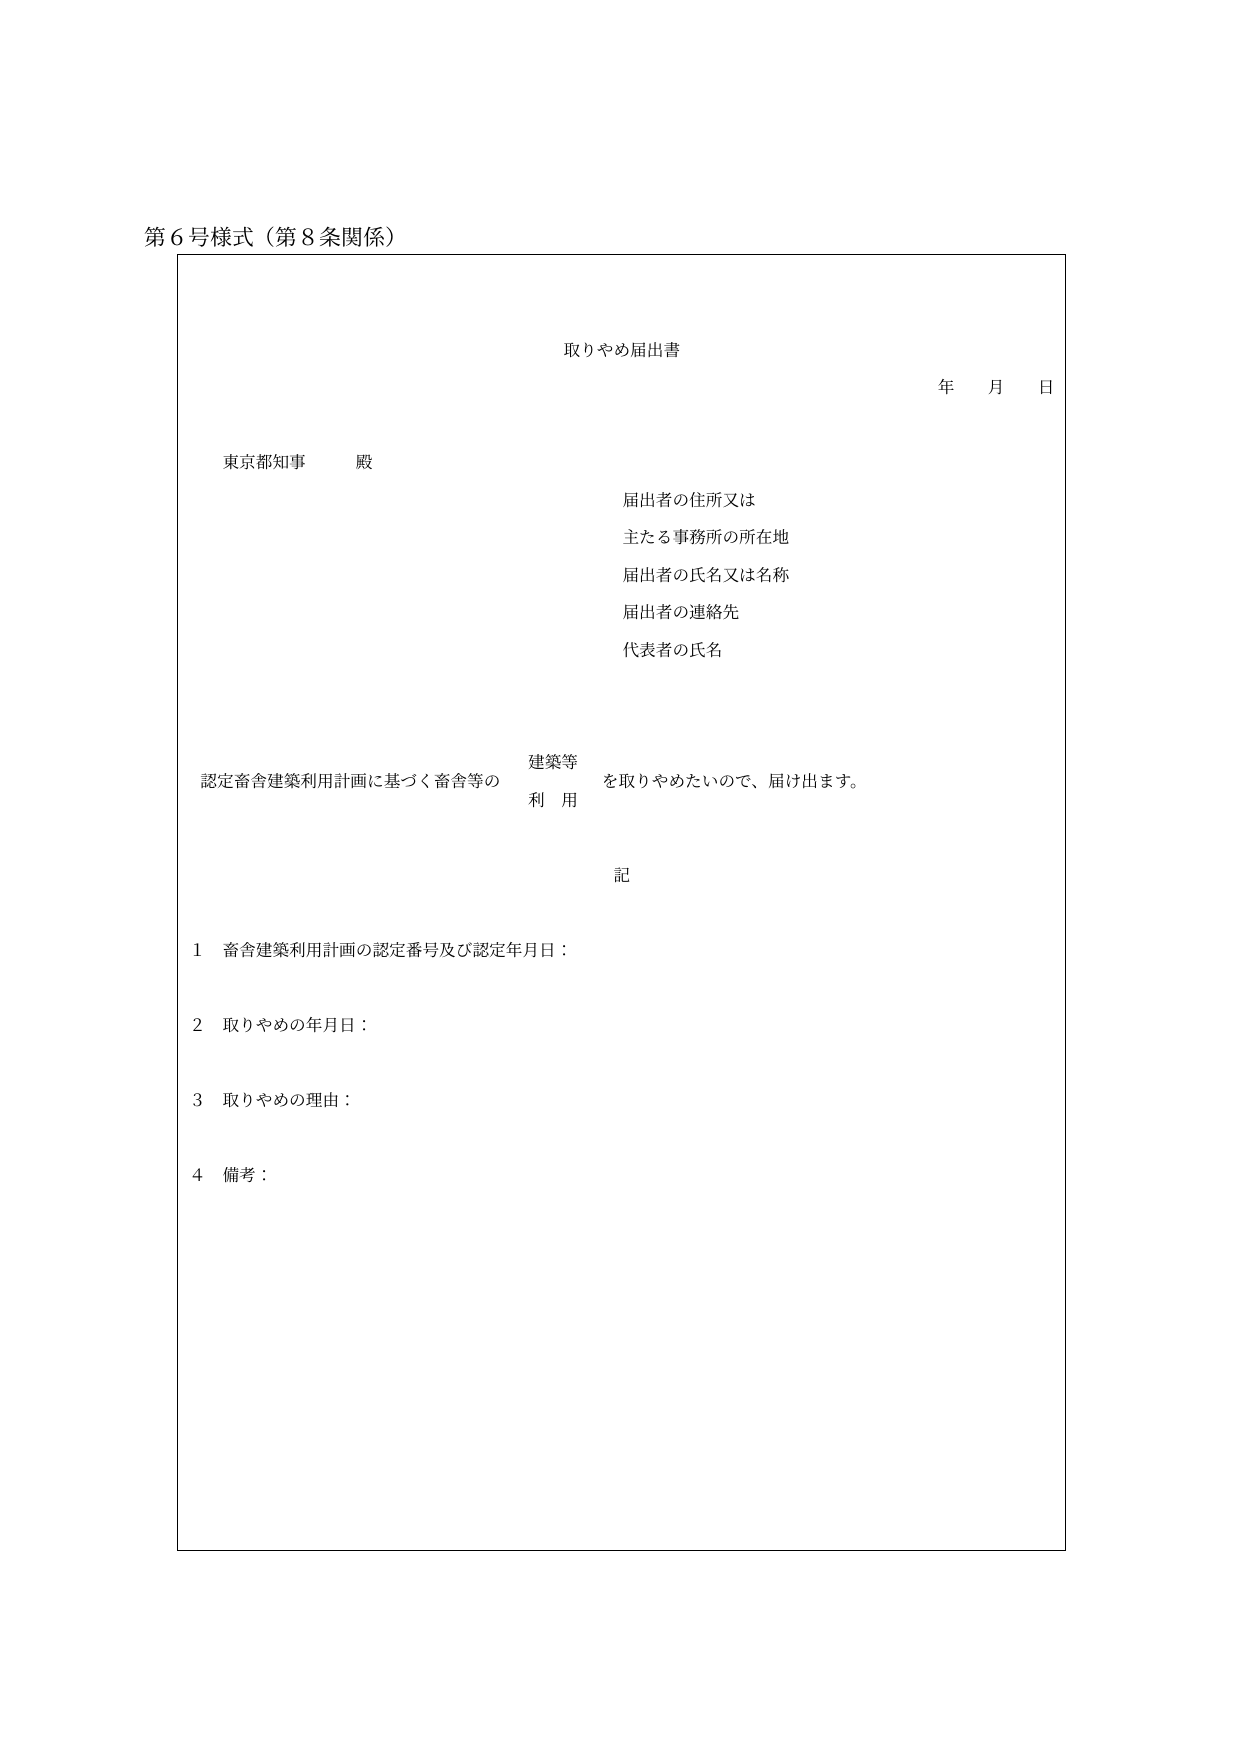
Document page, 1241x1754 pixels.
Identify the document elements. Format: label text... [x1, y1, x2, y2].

table_header 取りやめ届出書 年 月 日 東京都知事 殿 届出者の住所又は 主たる事務所の所在地 届出者の氏名又は名称 届出者の連絡先 代表者の氏名 記 １ 畜舎建築利用計画の認定番号及び認定年月日： ２ 取りやめの年月日： ３ 取りやめの理由： ４ 備考： [178, 255, 1065, 1550]
text 第６号様式（第８条関係） [144, 217, 1063, 254]
